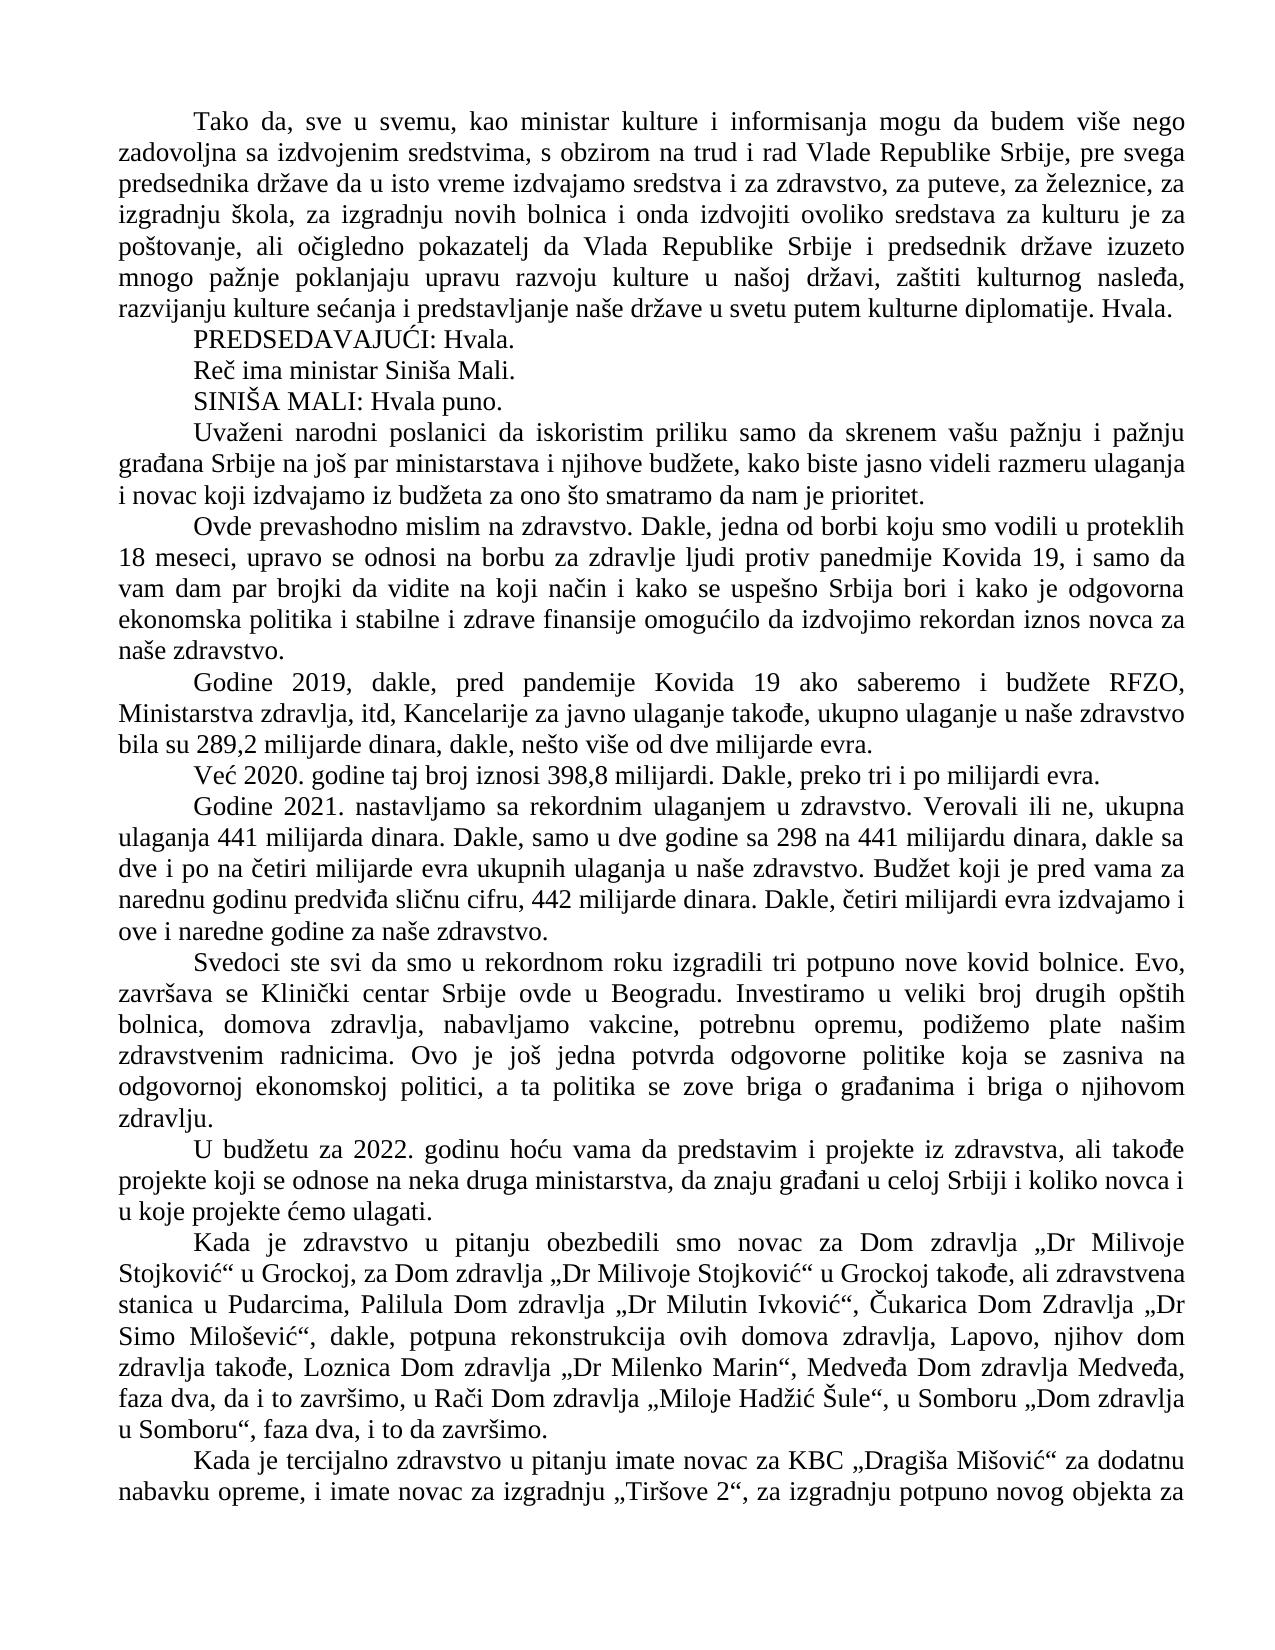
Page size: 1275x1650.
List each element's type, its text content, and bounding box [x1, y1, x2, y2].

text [118, 1444, 1186, 1507]
text Tako da, sve u svemu, kao ministar kulture i informisanja mogu da budem više nego zadovoljna sa izdvojenim sredstvima, s obzirom na trud i rad Vlade Republike Srbije, pre svega predsednika države da u isto vreme izdvajamo sredstva i za zdravstvo, za puteve, za železnice, za izgradnju škola, za izgradnju novih bolnica i onda izdvojiti ovoliko sredstava za kulturu je za poštovanje, ali očigledno pokazatelj da Vlada Republike Srbije i predsednik države izuzeto mnogo pažnje poklanjaju upravu razvoju kulture u našoj državi, zaštiti kulturnog nasleđa, razvijanju kulture sećanja i predstavljanje naše države u svetu putem kulturne diplomatije. Hvala. [118, 105, 1186, 323]
text PREDSEDAVAJUĆI: Hvala. [118, 323, 1186, 354]
text Uvaženi narodni poslanici da iskoristim priliku samo da skrenem vašu pažnju i pažnju građana Srbije na još par ministarstava i njihove budžete, kako biste jasno videli razmeru ulaganja i novac koji izdvajamo iz budžeta za ono što smatramo da nam je prioritet. [118, 416, 1186, 510]
text Godine 2021. nastavljamo sa rekordnim ulaganjem u zdravstvo. Verovali ili ne, ukupna ulaganja 441 milijarda dinara. Dakle, samo u dve godine sa 298 na 441 milijardu dinara, dakle sa dve i po na četiri milijarde evra ukupnih ulaganja u naše zdravstvo. Budžet koji je pred vama za narednu godinu predviđa sličnu cifru, 442 milijarde dinara. Dakle, četiri milijardi evra izdvajamo i ove i naredne godine za naše zdravstvo. [118, 790, 1186, 946]
text Svedoci ste svi da smo u rekordnom roku izgradili tri potpuno nove kovid bolnice. Evo, završava se Klinički centar Srbije ovde u Beogradu. Investiramo u veliki broj drugih opštih bolnica, domova zdravlja, nabavljamo vakcine, potrebnu opremu, podižemo plate našim zdravstvenim radnicima. Ovo je još jedna potvrda odgovorne politike koja se zasniva na odgovornoj ekonomskoj politici, a ta politika se zove briga o građanima i briga o njihovom zdravlju. [118, 946, 1186, 1133]
text U budžetu za 2022. godinu hoću vama da predstavim i projekte iz zdravstva, ali takođe projekte koji se odnose na neka druga ministarstva, da znaju građani u celoj Srbiji i koliko novca i u koje projekte ćemo ulagati. [118, 1133, 1186, 1226]
text Kada je zdravstvo u pitanju obezbedili smo novac za Dom zdravlja „Dr Milivoje Stojković“ u Grockoj, za Dom zdravlja „Dr Milivoje Stojković“ u Grockoj takođe, ali zdravstvena stanica u Pudarcima, Palilula Dom zdravlja „Dr Milutin Ivković“, Čukarica Dom Zdravlja „Dr Simo Milošević“, dakle, potpuna rekonstrukcija ovih domova zdravlja, Lapovo, njihov dom zdravlja takođe, Loznica Dom zdravlja „Dr Milenko Marin“, Medveđa Dom zdravlja Medveđa, faza dva, da i to završimo, u Rači Dom zdravlja „Miloje Hadžić Šule“, u Somboru „Dom zdravlja u Somboru“, faza dva, i to da završimo. [118, 1226, 1186, 1444]
text Već 2020. godine taj broj iznosi 398,8 milijardi. Dakle, preko tri i po milijardi evra. [118, 759, 1186, 790]
text Reč ima ministar Siniša Mali. [118, 354, 1186, 385]
text Ovde prevashodno mislim na zdravstvo. Dakle, jedna od borbi koju smo vodili u proteklih 18 meseci, upravo se odnosi na borbu za zdravlje ljudi protiv panedmije Kovida 19, i samo da vam dam par brojki da vidite na koji način i kako se uspešno Srbija bori i kako je odgovorna ekonomska politika i stabilne i zdrave finansije omogućilo da izdvojimo rekordan iznos novca za naše zdravstvo. [118, 510, 1186, 666]
text SINIŠA MALI: Hvala puno. [118, 385, 1186, 416]
text Godine 2019, dakle, pred pandemije Kovida 19 ako saberemo i budžete RFZO, Ministarstva zdravlja, itd, Kancelarije za javno ulaganje takođe, ukupno ulaganje u naše zdravstvo bila su 289,2 milijarde dinara, dakle, nešto više od dve milijarde evra. [118, 666, 1186, 759]
